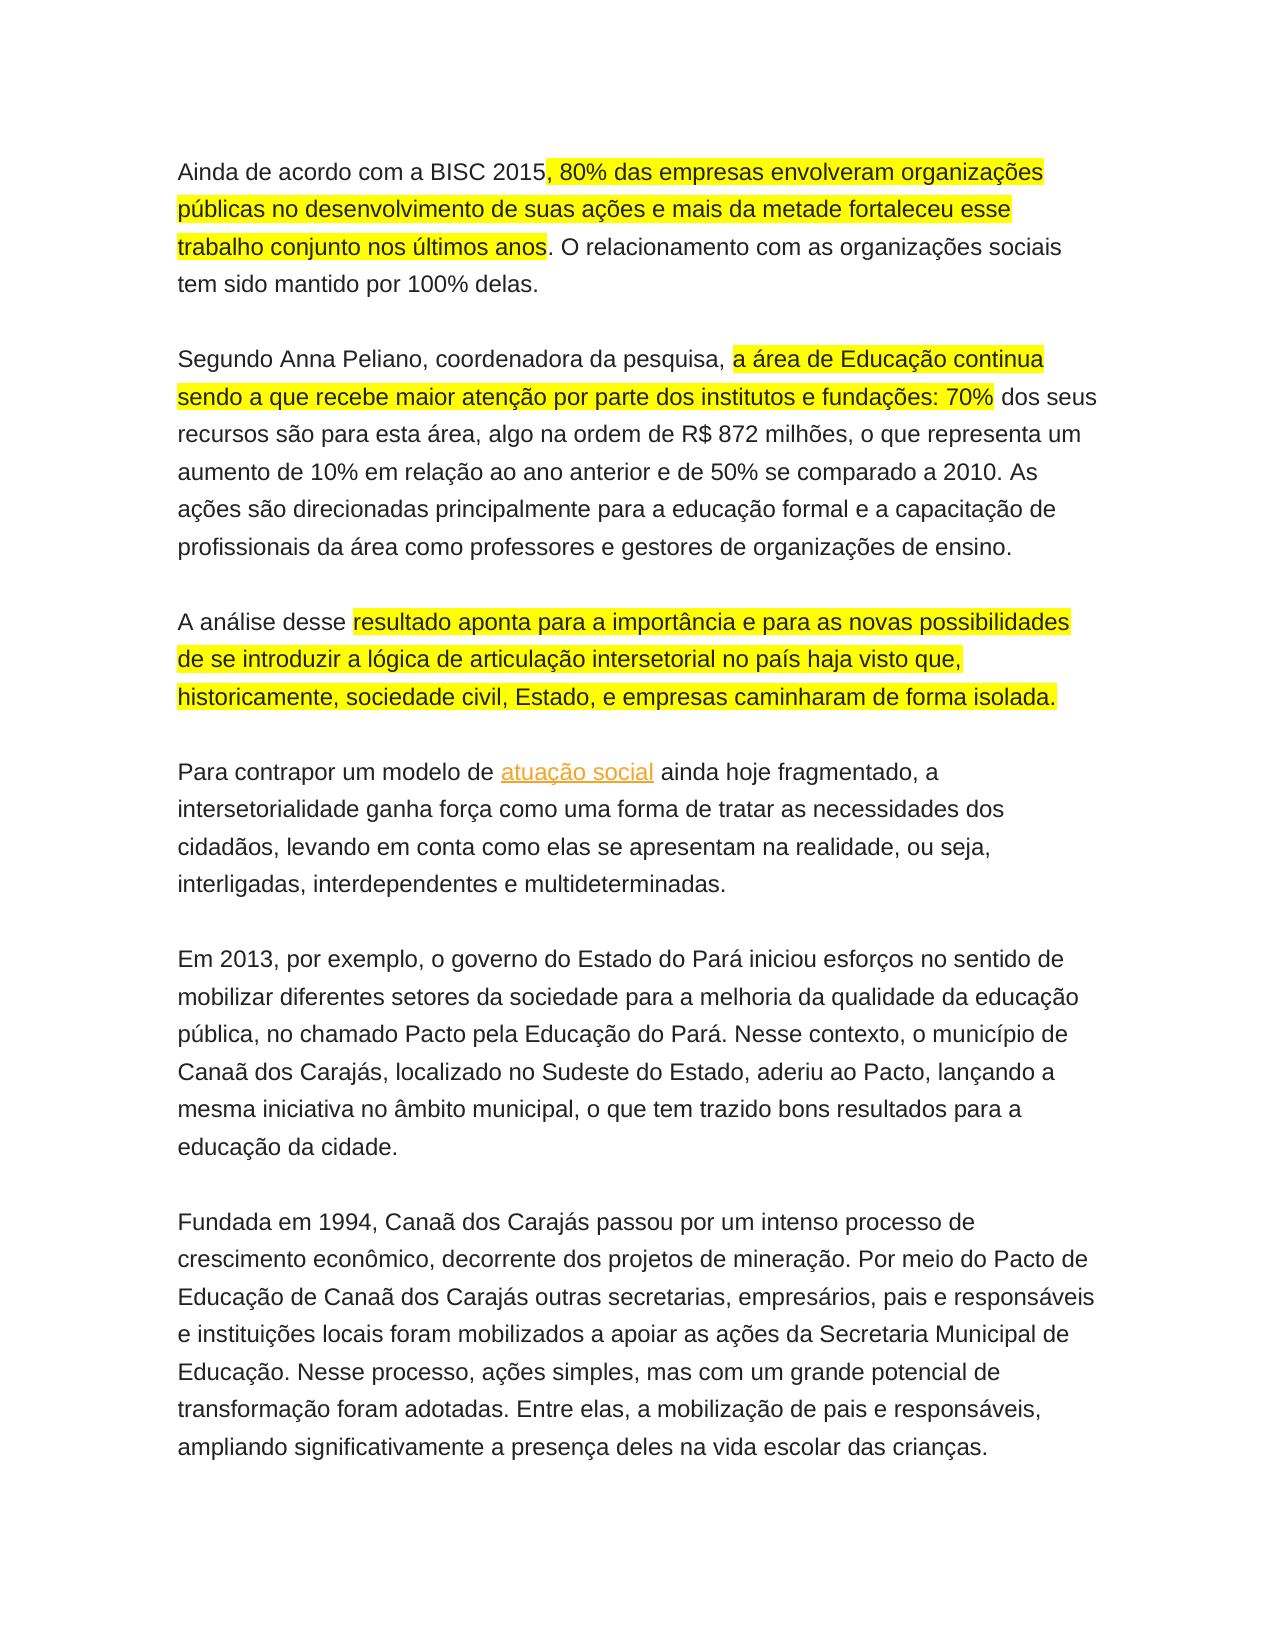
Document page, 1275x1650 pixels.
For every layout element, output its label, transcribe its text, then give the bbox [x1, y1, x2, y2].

text Fundada em 1994, Canaã dos Carajás passou por um intenso processo de crescimento econômico, decorrente dos projetos de mineração. Por meio do Pacto de Educação de Canaã dos Carajás outras secretarias, empresários, pais e responsáveis e instituições locais foram mobilizados a apoiar as ações da Secretaria Municipal de Educação. Nesse processo, ações simples, mas com um grande potencial de transformação foram adotadas. Entre elas, a mobilização de pais e responsáveis, ampliando significativamente a presença deles na vida escolar das crianças. [177, 1198, 1098, 1460]
text Ainda de acordo com a BISC 2015, 80% das empresas envolveram organizações públicas no desenvolvimento de suas ações e mais da metade fortaleceu esse trabalho conjunto nos últimos anos. O relacionamento com as organizações sociais tem sido mantido por 100% delas. [177, 148, 1098, 298]
text Para contrapor um modelo de atuação social ainda hoje fragmentado, a intersetorialidade ganha força como uma forma de tratar as necessidades dos cidadãos, levando em conta como elas se apresentam na realidade, ou seja, interligadas, interdependentes e multideterminadas. [177, 748, 1098, 898]
text Segundo Anna Peliano, coordenadora da pesquisa, a área de Educação continua sendo a que recebe maior atenção por parte dos institutos e fundações: 70% dos seus recursos são para esta área, algo na ordem de R$ 872 milhões, o que representa um aumento de 10% em relação ao ano anterior e de 50% se comparado a 2010. As ações são direcionadas principalmente para a educação formal e a capacitação de profissionais da área como professores e gestores de organizações de ensino. [177, 335, 1098, 560]
text A análise desse resultado aponta para a importância e para as novas possibilidades de se introduzir a lógica de articulação intersetorial no país haja visto que, historicamente, sociedade civil, Estado, e empresas caminharam de forma isolada. [177, 598, 1098, 710]
text Em 2013, por exemplo, o governo do Estado do Pará iniciou esforços no sentido de mobilizar diferentes setores da sociedade para a melhoria da qualidade da educação pública, no chamado Pacto pela Educação do Pará. Nesse contexto, o município de Canaã dos Carajás, localizado no Sudeste do Estado, aderiu ao Pacto, lançando a mesma iniciativa no âmbito municipal, o que tem trazido bons resultados para a educação da cidade. [177, 935, 1098, 1160]
